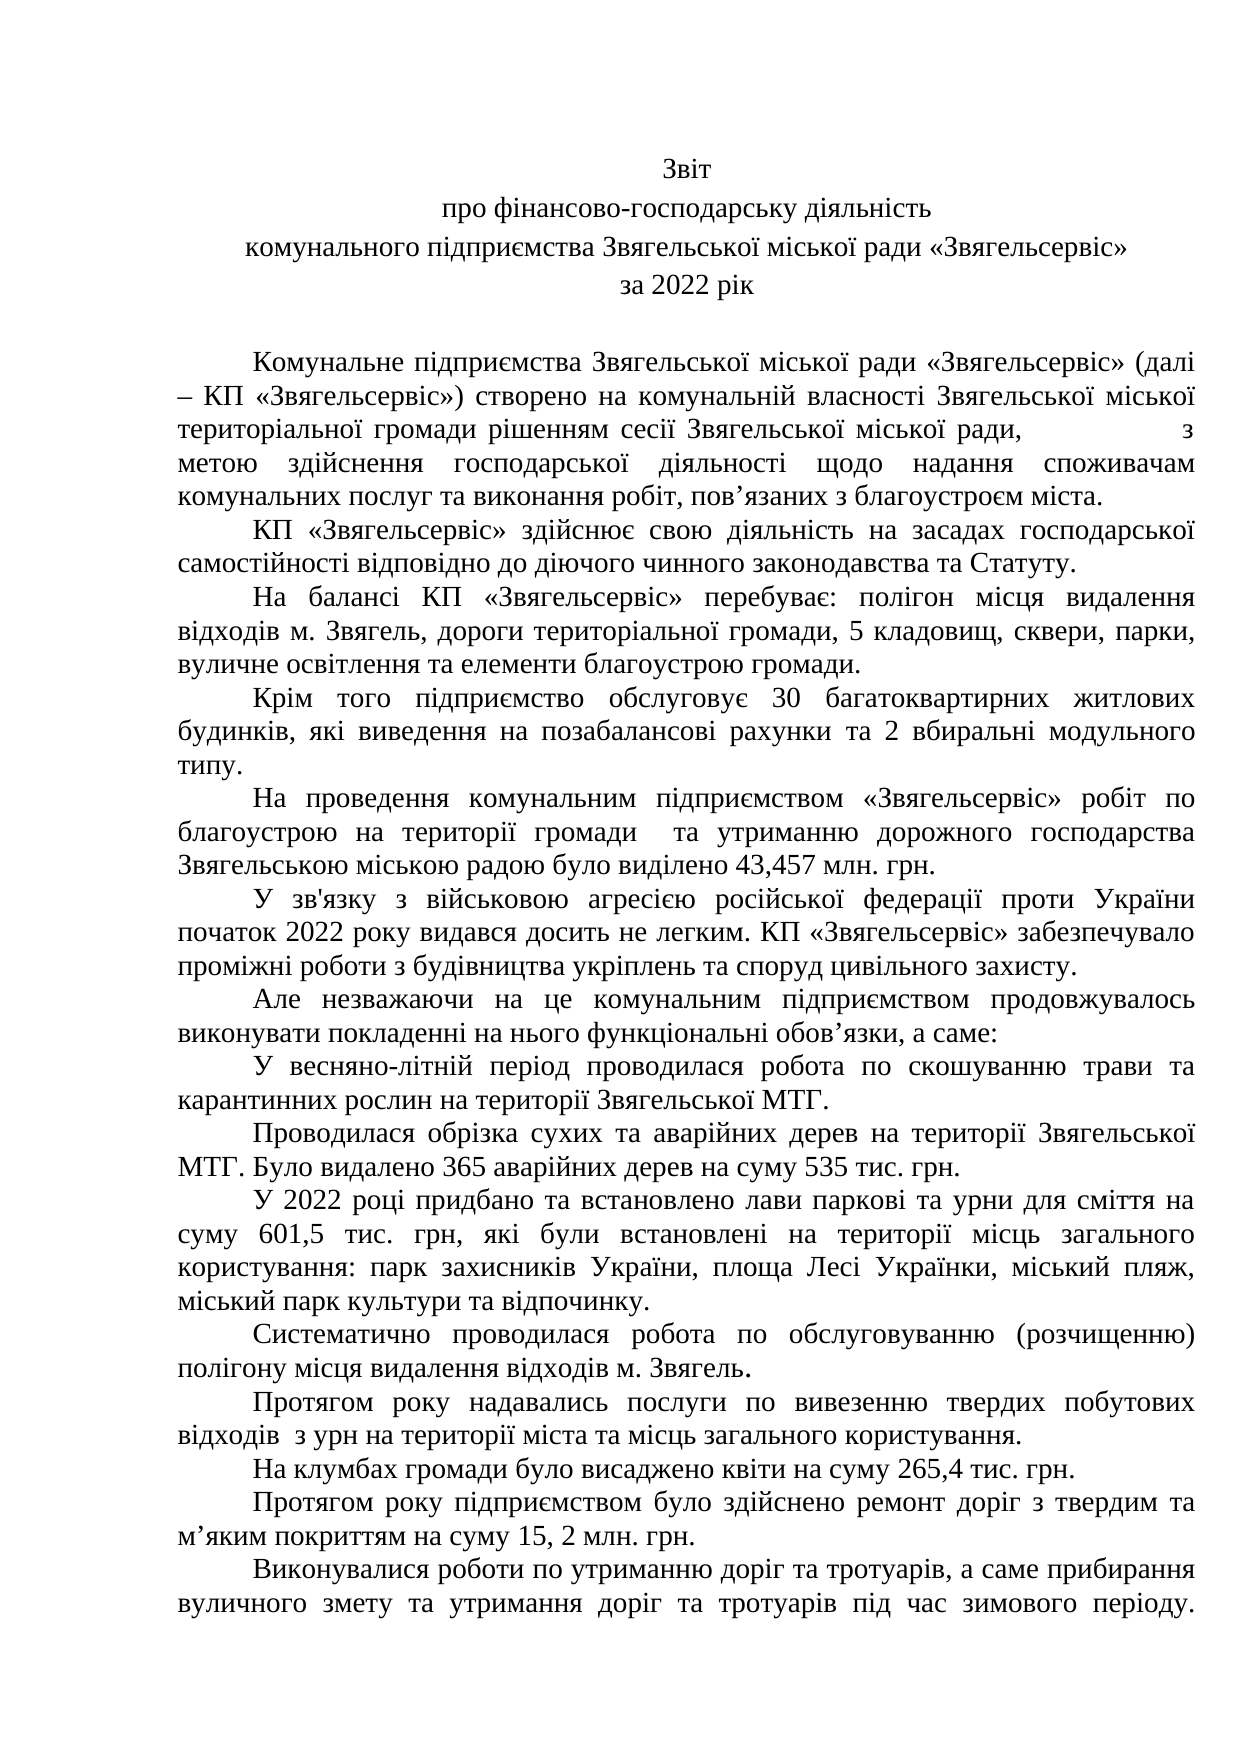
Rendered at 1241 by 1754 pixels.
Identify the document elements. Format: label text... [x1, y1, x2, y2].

text про фінансово-господарську діяльність [177, 190, 1196, 224]
text КП «Звягельсервіс» здійснює свою діяльність на засадах господарської самостійності відповідно до діючого чинного законодавства та Статуту. [177, 512, 1196, 579]
text На проведення комунальним підприємством «Звягельсервіс» робіт по благоустрою на території громади та утриманню дорожного господарства Звягельською міською радою було виділено 43,457 млн. грн. [177, 780, 1196, 881]
text Протягом року надавались послуги по вивезенню твердих побутових відходів з урн на території міста та місць загального користування. [177, 1384, 1196, 1451]
text за 2022 рік [177, 267, 1196, 301]
text На балансі КП «Звягельсервіс» перебуває: полігон місця видалення відходів м. Звягель, дороги територіальної громади, 5 кладовищ, сквери, парки, вуличне освітлення та елементи благоустрою громади. [177, 579, 1196, 680]
text Протягом року підприємством було здійснено ремонт доріг з твердим та м’яким покриттям на суму 15, 2 млн. грн. [177, 1485, 1196, 1552]
text Систематично проводилася робота по обслуговуванню (розчищенню) полігону місця видалення відходів м. Звягель. [177, 1317, 1196, 1384]
text Комунальне підприємства Звягельської міської ради «Звягельсервіс» (далі – КП «Звягельсервіс») створено на комунальній власності Звягельської міської територіальної громади рішенням сесії Звягельської міської ради, з метою здійснення господарської діяльності щодо надання споживачам комунальних послуг та виконання робіт, пов’язаних з благоустроєм міста. [177, 344, 1196, 512]
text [177, 1552, 1196, 1619]
text Звіт [177, 152, 1196, 185]
text У весняно-літній період проводилася робота по скошуванню трави та карантинних рослин на території Звягельської МТГ. [177, 1049, 1196, 1116]
text На клумбах громади було висаджено квіти на суму 265,4 тис. грн. [177, 1451, 1196, 1485]
text У зв'язку з військовою агресією російської федерації проти України початок 2022 року видався досить не легким. КП «Звягельсервіс» забезпечувало проміжні роботи з будівництва укріплень та споруд цивільного захисту. [177, 881, 1196, 982]
text Але незважаючи на це комунальним підприємством продовжувалось виконувати покладенні на нього функціональні обов’язки, а саме: [177, 982, 1196, 1049]
text У 2022 році придбано та встановлено лави паркові та урни для сміття на суму 601,5 тис. грн, які були встановлені на території місць загального користування: парк захисників України, площа Лесі Українки, міський пляж, міський парк культури та відпочинку. [177, 1183, 1196, 1317]
text комунального підприємства Звягельської міської ради «Звягельсервіс» [177, 229, 1196, 262]
text Крім того підприємство обслуговує 30 багатоквартирних житлових будинків, які виведення на позабалансові рахунки та 2 вбиральні модульного типу. [177, 680, 1196, 780]
text Проводилася обрізка сухих та аварійних дерев на території Звягельської МТГ. Було видалено 365 аварійних дерев на суму 535 тис. грн. [177, 1116, 1196, 1183]
